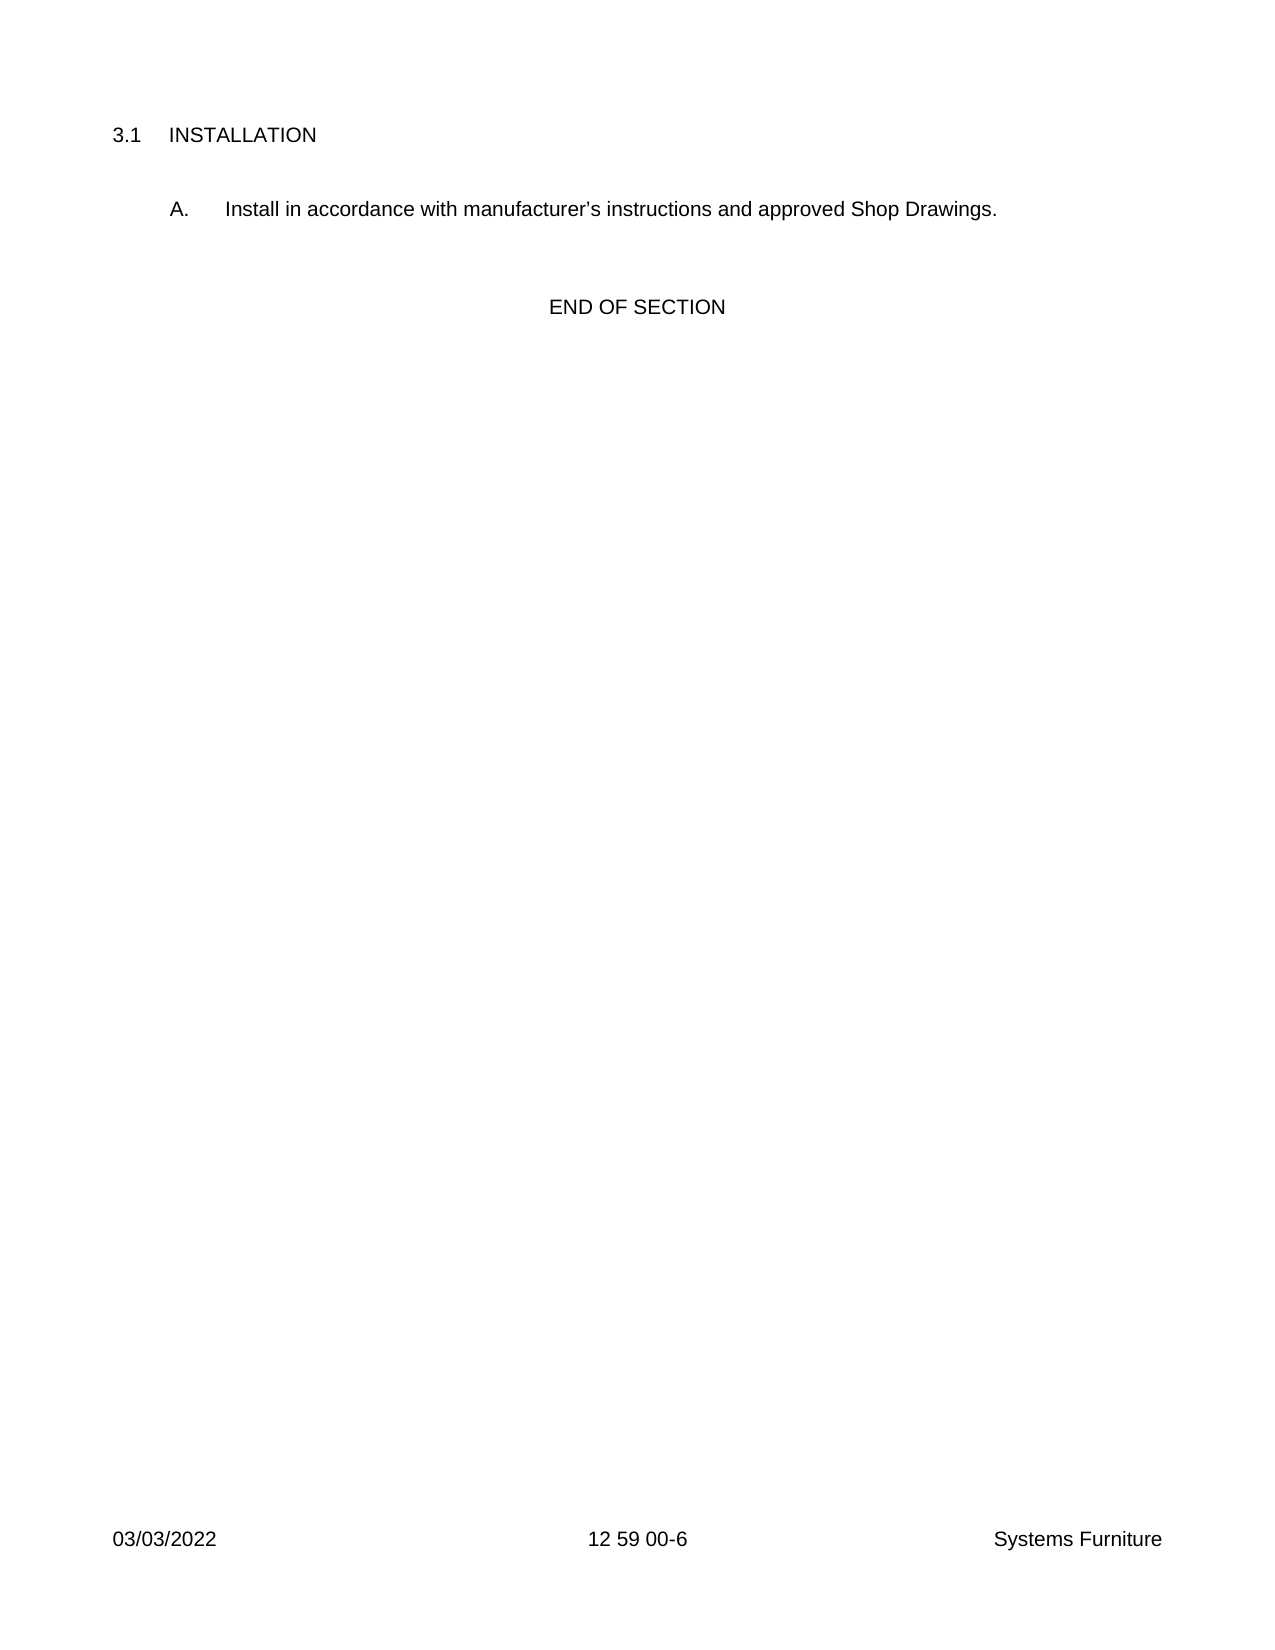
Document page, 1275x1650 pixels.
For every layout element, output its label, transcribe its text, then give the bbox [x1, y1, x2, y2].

text END OF SECTION [112, 295, 1162, 319]
text Install in accordance with manufacturer’s instructions and approved Shop Drawings. [169, 197, 1162, 221]
text INSTALLATION [112, 123, 1162, 147]
